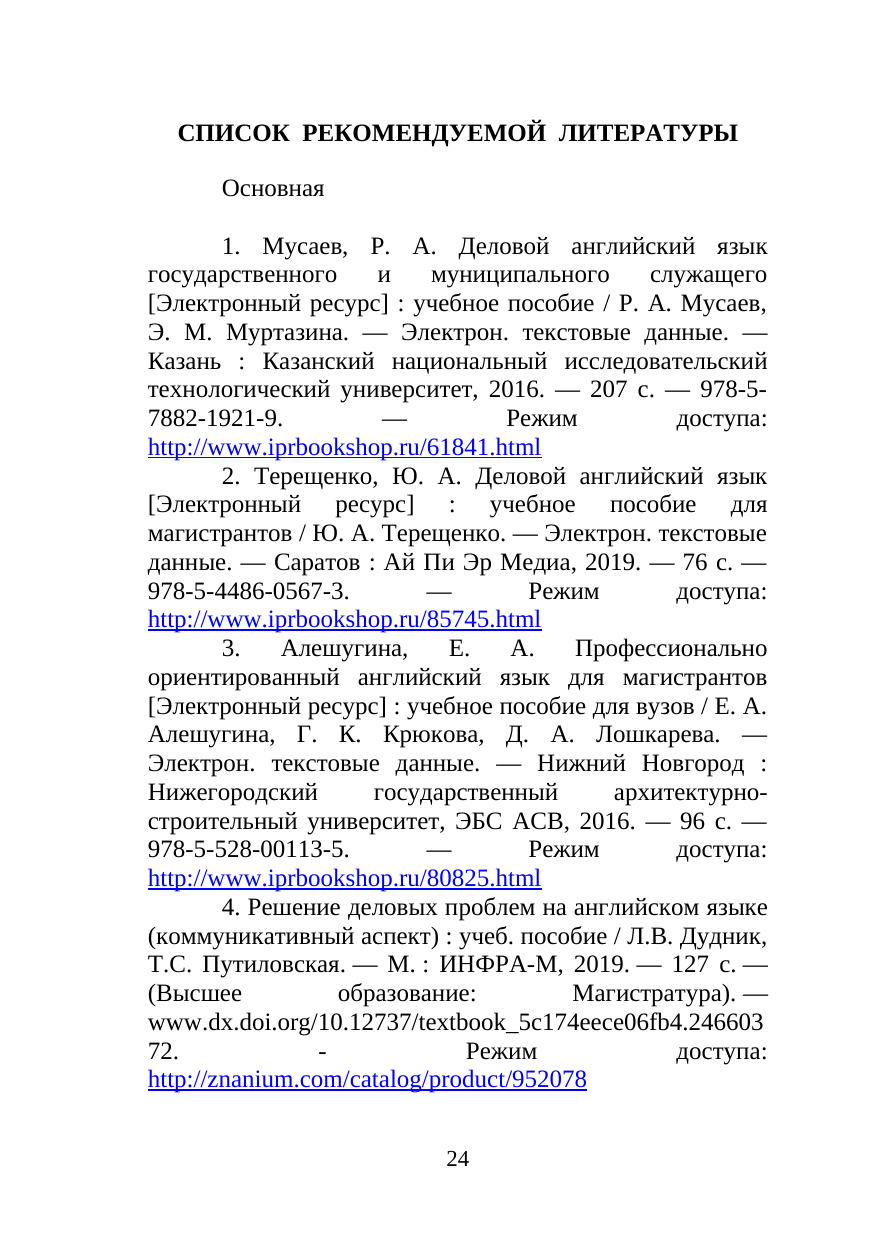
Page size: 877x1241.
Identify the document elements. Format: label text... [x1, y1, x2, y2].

text СПИСОК РЕКОМЕНДУЕМОЙ ЛИТЕРАТУРЫ [148, 118, 768, 147]
text Основная [148, 173, 768, 202]
text 3. Алешугина, Е. А. Профессионально ориентированный английский язык для магистрантов [Электронный ресурс] : учебное пособие для вузов / Е. А. Алешугина, Г. К. Крюкова, Д. А. Лошкарева. — Электрон. текстовые данные. — Нижний Новгород : Нижегородский государственный архитектурно-строительный университет, ЭБС АСВ, 2016. — 96 c. — 978-5-528-00113-5. — Режим доступа: http://www.iprbookshop.ru/80825.html [148, 633, 768, 892]
text 4. Решение деловых проблем на английском языке (коммуникативный аспект) : учеб. пособие / Л.В. Дудник, Т.С. Путиловская. — М. : ИНФРА-М, 2019. — 127 с. — (Высшее образование: Магистратура). — www.dx.doi.org/10.12737/textbook_5c174eece06fb4.24660372. - Режим доступа: http://znanium.com/catalog/product/952078 [148, 892, 768, 1093]
text 1. Мусаев, Р. А. Деловой английский язык государственного и муниципального служащего [Электронный ресурс] : учебное пособие / Р. А. Мусаев, Э. М. Муртазина. — Электрон. текстовые данные. — Казань : Казанский национальный исследовательский технологический университет, 2016. — 207 c. — 978-5-7882-1921-9. — Режим доступа: http://www.iprbookshop.ru/61841.html [148, 231, 768, 461]
text 2. Терещенко, Ю. А. Деловой английский язык [Электронный ресурс] : учебное пособие для магистрантов / Ю. А. Терещенко. — Электрон. текстовые данные. — Саратов : Ай Пи Эр Медиа, 2019. — 76 c. — 978-5-4486-0567-3. — Режим доступа: http://www.iprbookshop.ru/85745.html [148, 461, 768, 633]
